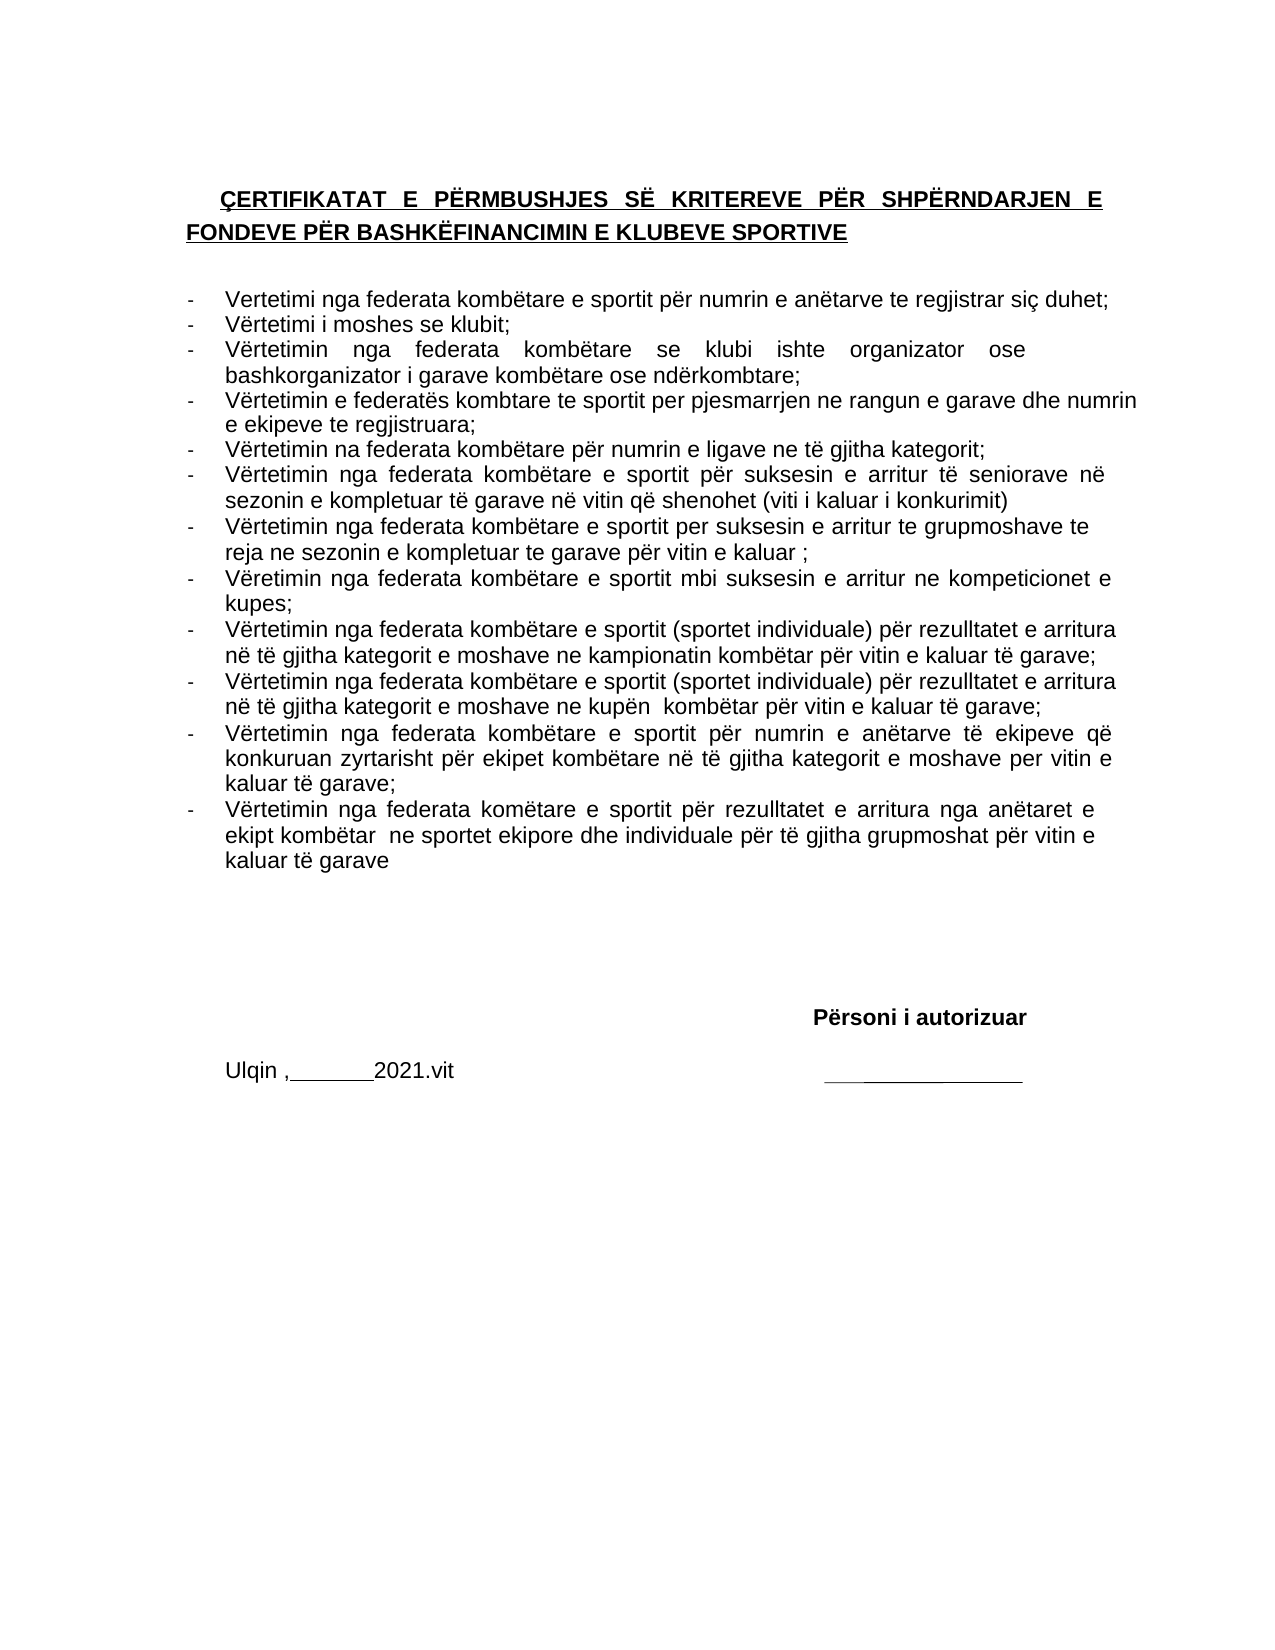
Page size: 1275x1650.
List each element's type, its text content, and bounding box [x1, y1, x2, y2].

list Vërtetimin e federatës kombtare te sportit per pjesmarrjen ne rangun e garave dhe numrin e ekipeve te regjistruara; [187, 388, 1137, 438]
list Vërtetimin nga federata kombëtare e sportit (sportet individuale) për rezulltatet e arritura në të gjitha kategorit e moshave ne kupën kombëtar për vitin e kaluar të garave; [187, 669, 1117, 719]
list Vëretimin nga federata kombëtare e sportit mbi suksesin e arritur ne kompeticionet e kupes; [187, 566, 1112, 617]
list Vërtetimin na federata kombëtare për numrin e ligave ne të gjitha kategorit; [187, 438, 1137, 462]
list Vërtetimin nga federata kombëtare se klubi ishte organizator ose bashkorganizator i garave kombëtare ose ndërkombtare; [187, 337, 1026, 388]
list Vërtetimin nga federata kombëtare e sportit për suksesin e arritur të seniorave në sezonin e kompletuar të garave në vitin që shenohet (viti i kaluar i konkurimit) [187, 463, 1106, 513]
list Vërtetimin nga federata kombëtare e sportit per suksesin e arritur te grupmoshave te reja ne sezonin e kompletuar te garave për vitin e kaluar ; [187, 514, 1091, 565]
list Vertetimi nga federata kombëtare e sportit për numrin e anëtarve te regjistrar siç duhet; [187, 288, 1137, 313]
text Ulqin , 2021.vit [225, 1057, 1137, 1083]
subtitle ÇERTIFIKATAT E PËRMBUSHJES SË KRITEREVE PËR SHPËRNDARJEN E FONDEVE PËR BASHKËFINANCIMIN E KLUBEVE SPORTIVE [186, 186, 1103, 246]
list Vërtetimi i moshes se klubit; [187, 313, 1137, 337]
list Vërtetimin nga federata kombëtare e sportit (sportet individuale) për rezulltatet e arritura në të gjitha kategorit e moshave ne kampionatin kombëtar për vitin e kaluar të garave; [187, 618, 1117, 668]
text Përsoni i autorizuar [137, 1004, 1137, 1030]
list Vërtetimin nga federata komëtare e sportit për rezulltatet e arritura nga anëtaret e ekipt kombëtar ne sportet ekipore dhe individuale për të gjitha grupmoshat për vitin e kaluar të garave [187, 797, 1096, 873]
list Vërtetimin nga federata kombëtare e sportit për numrin e anëtarve të ekipeve që konkuruan zyrtarisht për ekipet kombëtare në të gjitha kategorit e moshave per vitin e kaluar të garave; [187, 721, 1113, 796]
